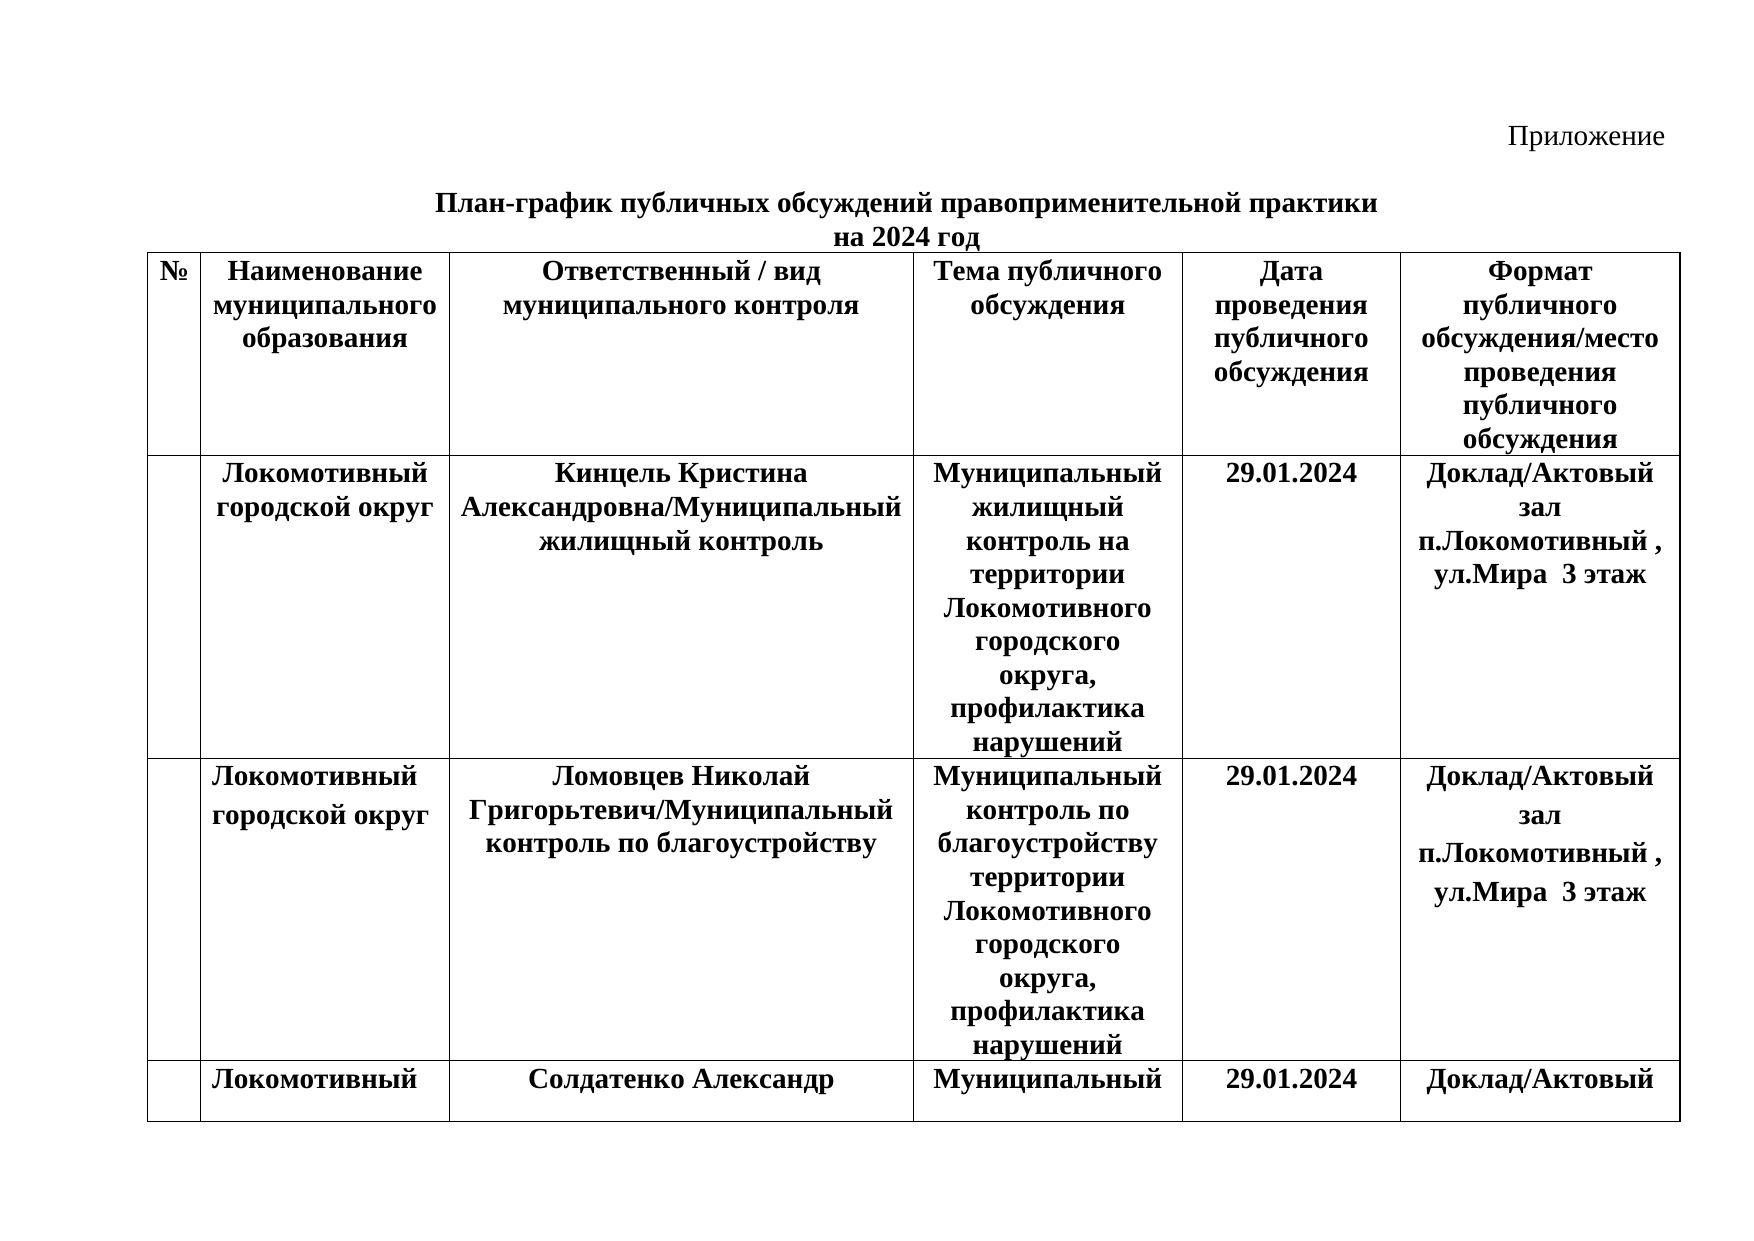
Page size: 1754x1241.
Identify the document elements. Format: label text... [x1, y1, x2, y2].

table_header Формат публичного обсуждения/место проведения публичного обсуждения [1401, 253, 1679, 454]
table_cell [914, 1061, 1182, 1121]
table_cell [148, 759, 200, 1060]
table_header Наименование муниципального образования [201, 253, 449, 454]
table_header Дата проведения публичного обсуждения [1183, 253, 1400, 454]
table_cell Кинцель Кристина Александровна/Муниципальный жилищный контроль [450, 456, 913, 757]
table_cell 29.01.2024 [1183, 456, 1400, 757]
table_cell Муниципальный контроль по благоустройству территории Локомотивного городского округа, профилактика нарушений [914, 759, 1182, 1060]
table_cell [1401, 1061, 1679, 1121]
table_cell [148, 456, 200, 757]
table_cell Локомотивный городской округ [201, 759, 449, 1060]
table_cell 29.01.2024 [1183, 759, 1400, 1060]
table_cell [148, 1061, 200, 1121]
table_cell 29.01.2024 [1183, 1061, 1400, 1121]
table_cell Локомотивный городской округ [201, 456, 449, 757]
table_header Тема публичного обсуждения [914, 253, 1182, 454]
text на 2024 год [148, 219, 1665, 252]
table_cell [201, 1061, 449, 1121]
table_header Ответственный / вид муниципального контроля [450, 253, 913, 454]
text План-график публичных обсуждений правоприменительной практики [148, 185, 1665, 219]
text Приложение [148, 118, 1665, 152]
table_cell Доклад/Актовый зал п.Локомотивный , ул.Мира 3 этаж [1401, 759, 1679, 1060]
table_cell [450, 1061, 913, 1121]
table_cell Доклад/Актовый зал п.Локомотивный , ул.Мира 3 этаж [1401, 456, 1679, 757]
table_cell Ломовцев Николай Григорьтевич/Муниципальный контроль по благоустройству [450, 759, 913, 1060]
table_cell Муниципальный жилищный контроль на территории Локомотивного городского округа, профилактика нарушений [914, 456, 1182, 757]
table_header № [148, 253, 200, 454]
